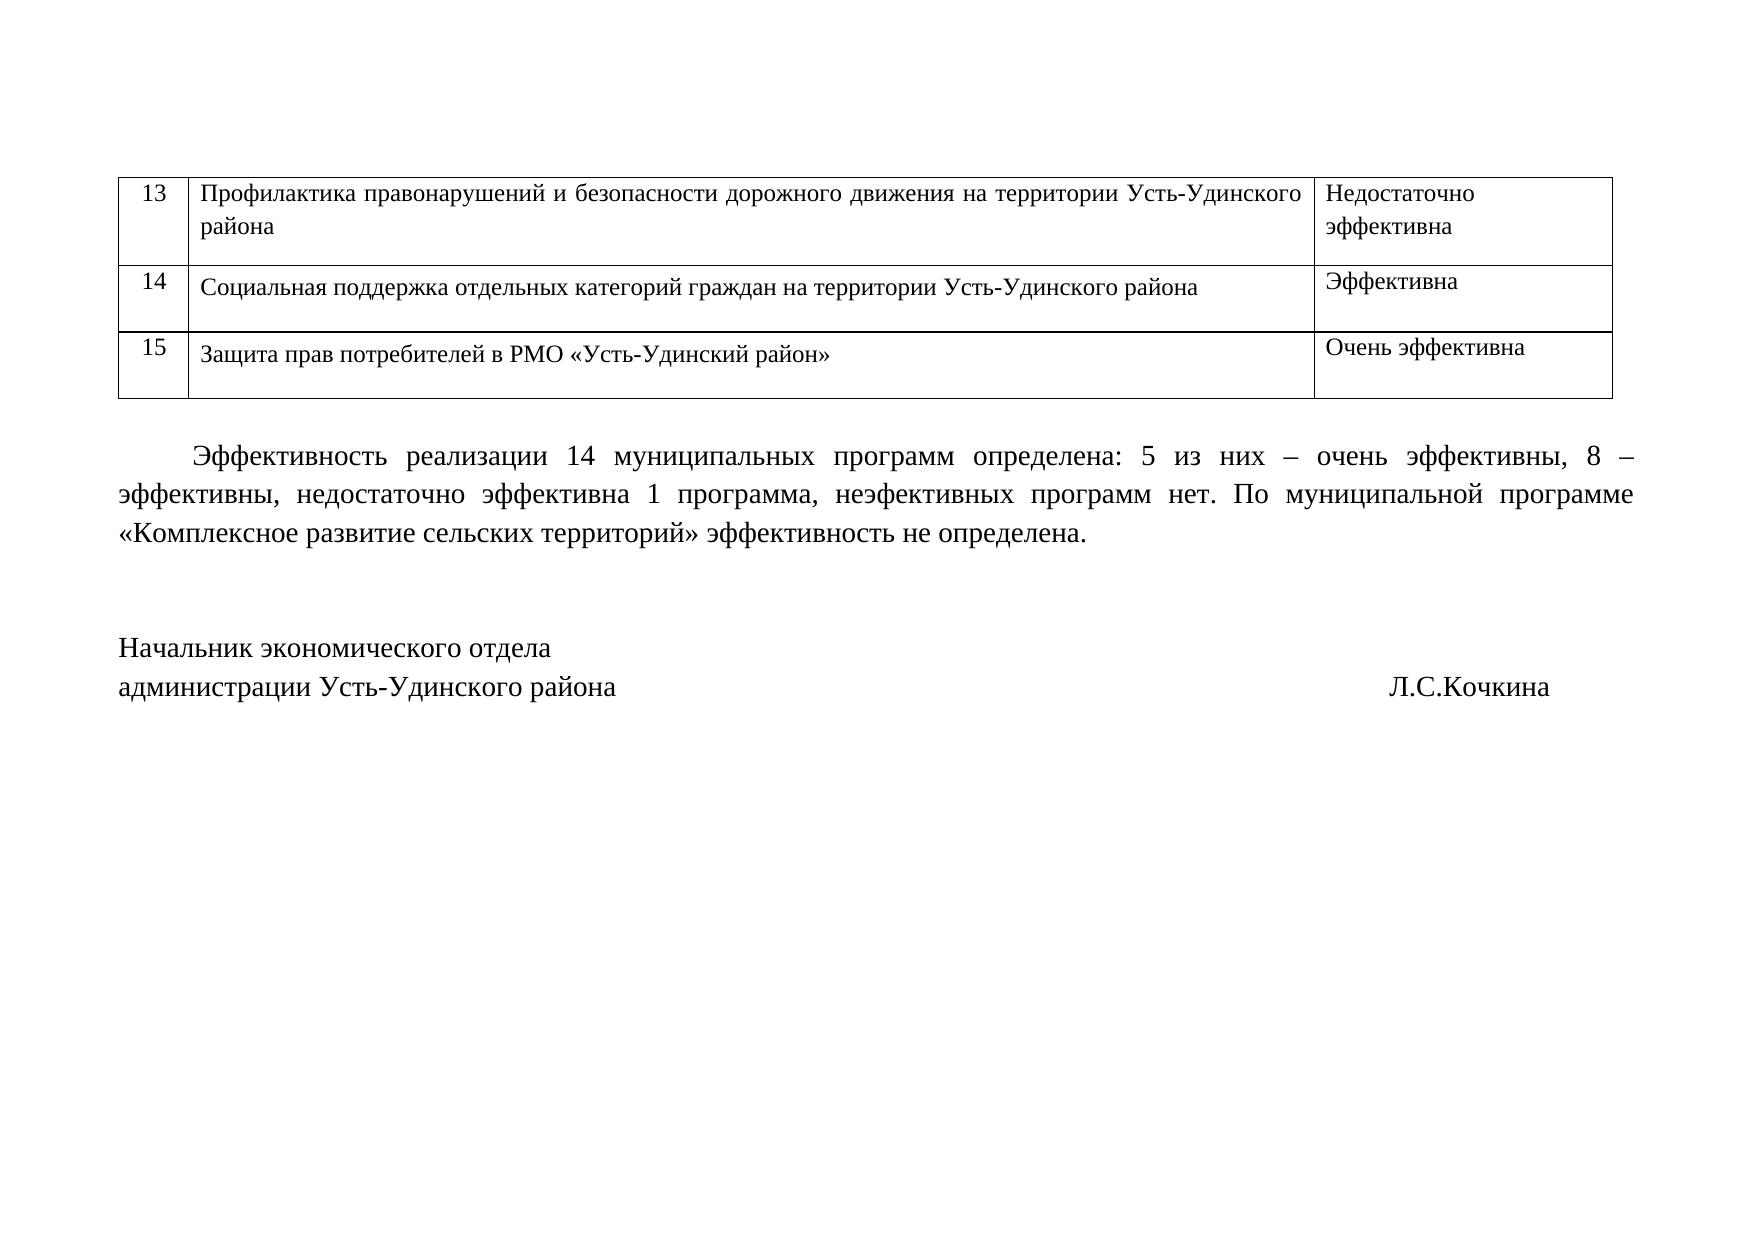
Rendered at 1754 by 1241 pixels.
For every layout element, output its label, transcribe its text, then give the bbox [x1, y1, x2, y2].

text Начальник экономического отдела [118, 631, 1636, 664]
table_cell 14 [119, 266, 188, 331]
table_cell 13 [119, 178, 188, 265]
text администрации Усть-Удинского района Л.С.Кочкина [118, 669, 1636, 703]
table_cell Социальная поддержка отдельных категорий граждан на территории Усть-Удинского района [189, 266, 1314, 331]
table_cell Эффективна [1315, 266, 1612, 331]
table_cell Профилактика правонарушений и безопасности дорожного движения на территории Усть-Удинского района [189, 178, 1314, 265]
table_cell Защита прав потребителей в РМО «Усть-Удинский район» [189, 333, 1314, 398]
table_cell Очень эффективна [1315, 333, 1612, 398]
table_cell 15 [119, 333, 188, 398]
text Эффективность реализации 14 муниципальных программ определена: 5 из них – очень эффективны, 8 – эффективны, недостаточно эффективна 1 программа, неэфективных программ нет. По муниципальной программе «Комплексное развитие сельских территорий» эффективность не определена. [118, 438, 1636, 548]
table_cell Недостаточно эффективна [1315, 178, 1612, 265]
